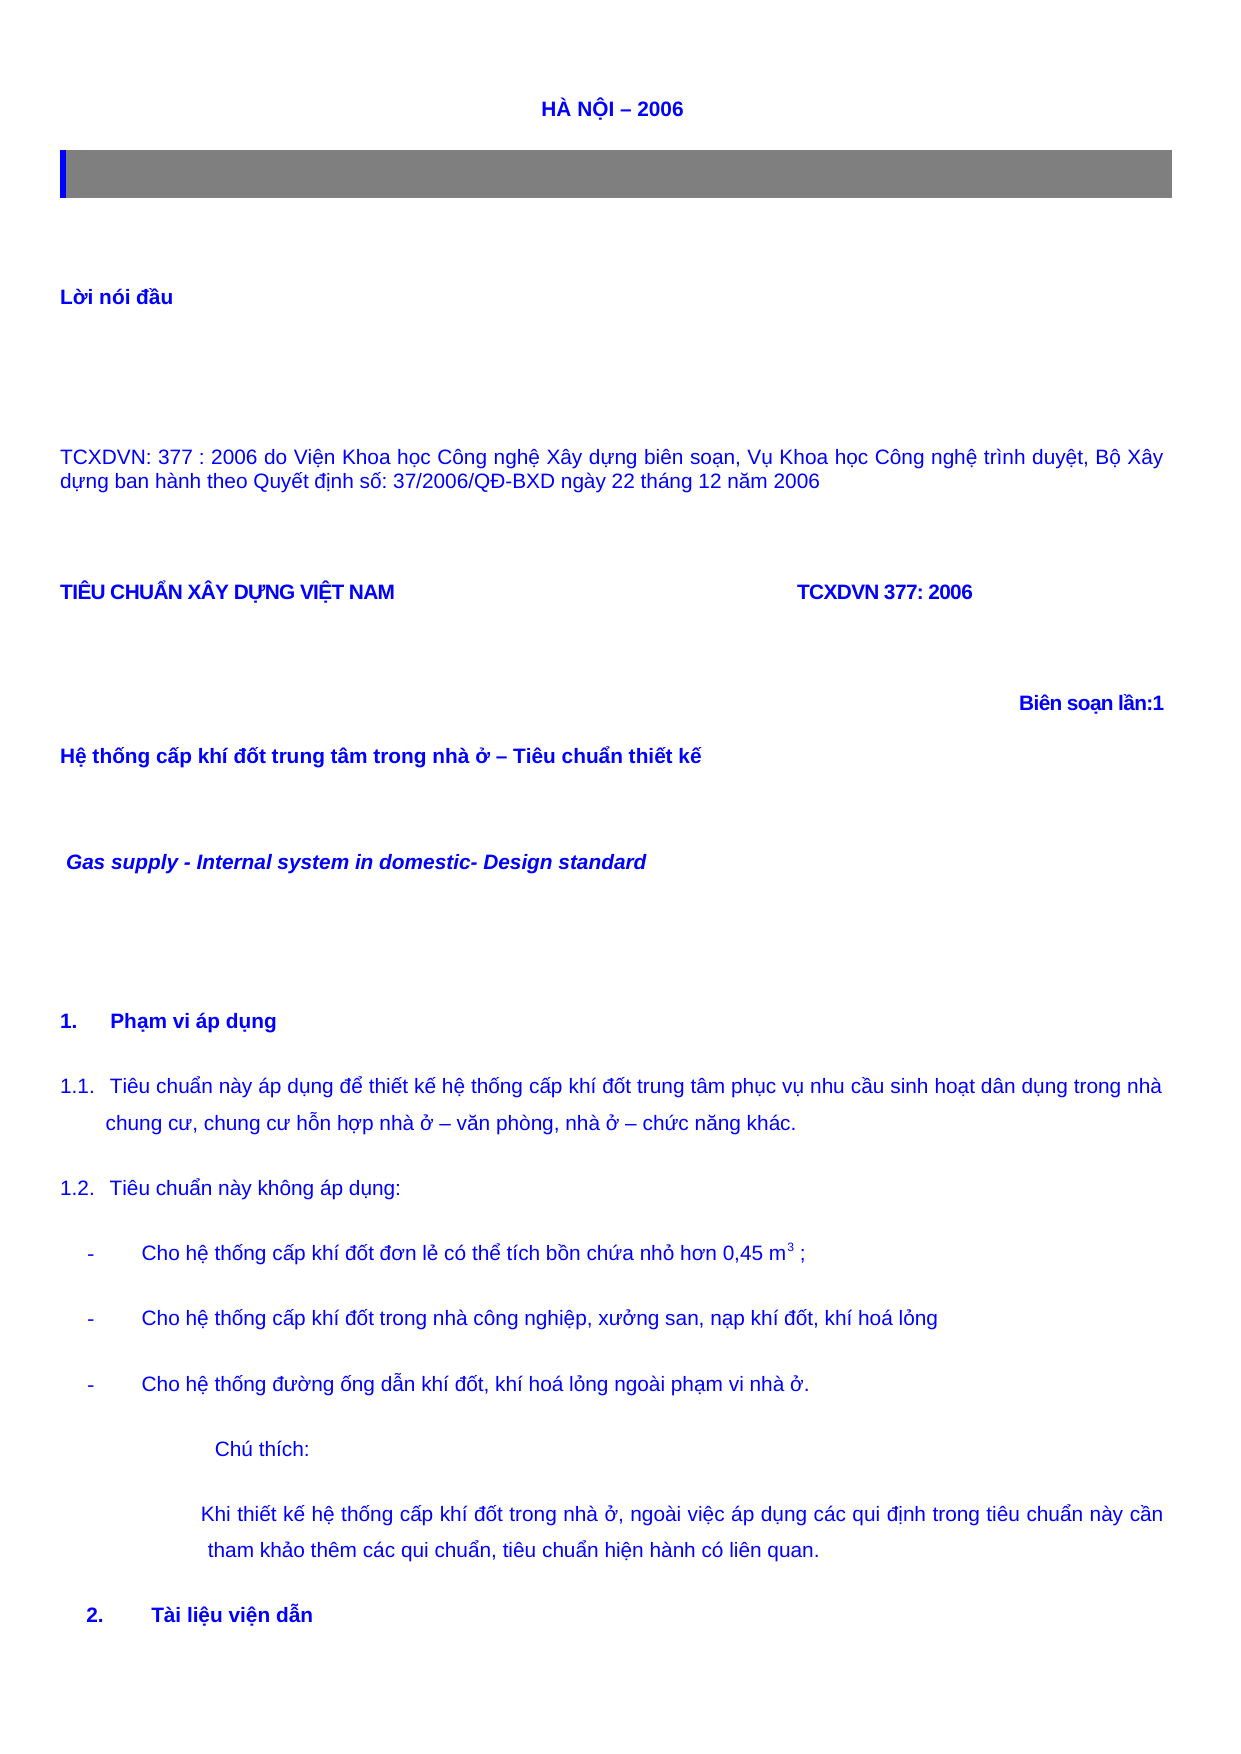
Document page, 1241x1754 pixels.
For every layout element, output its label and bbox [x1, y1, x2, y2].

table_header [52, 60, 1172, 1664]
